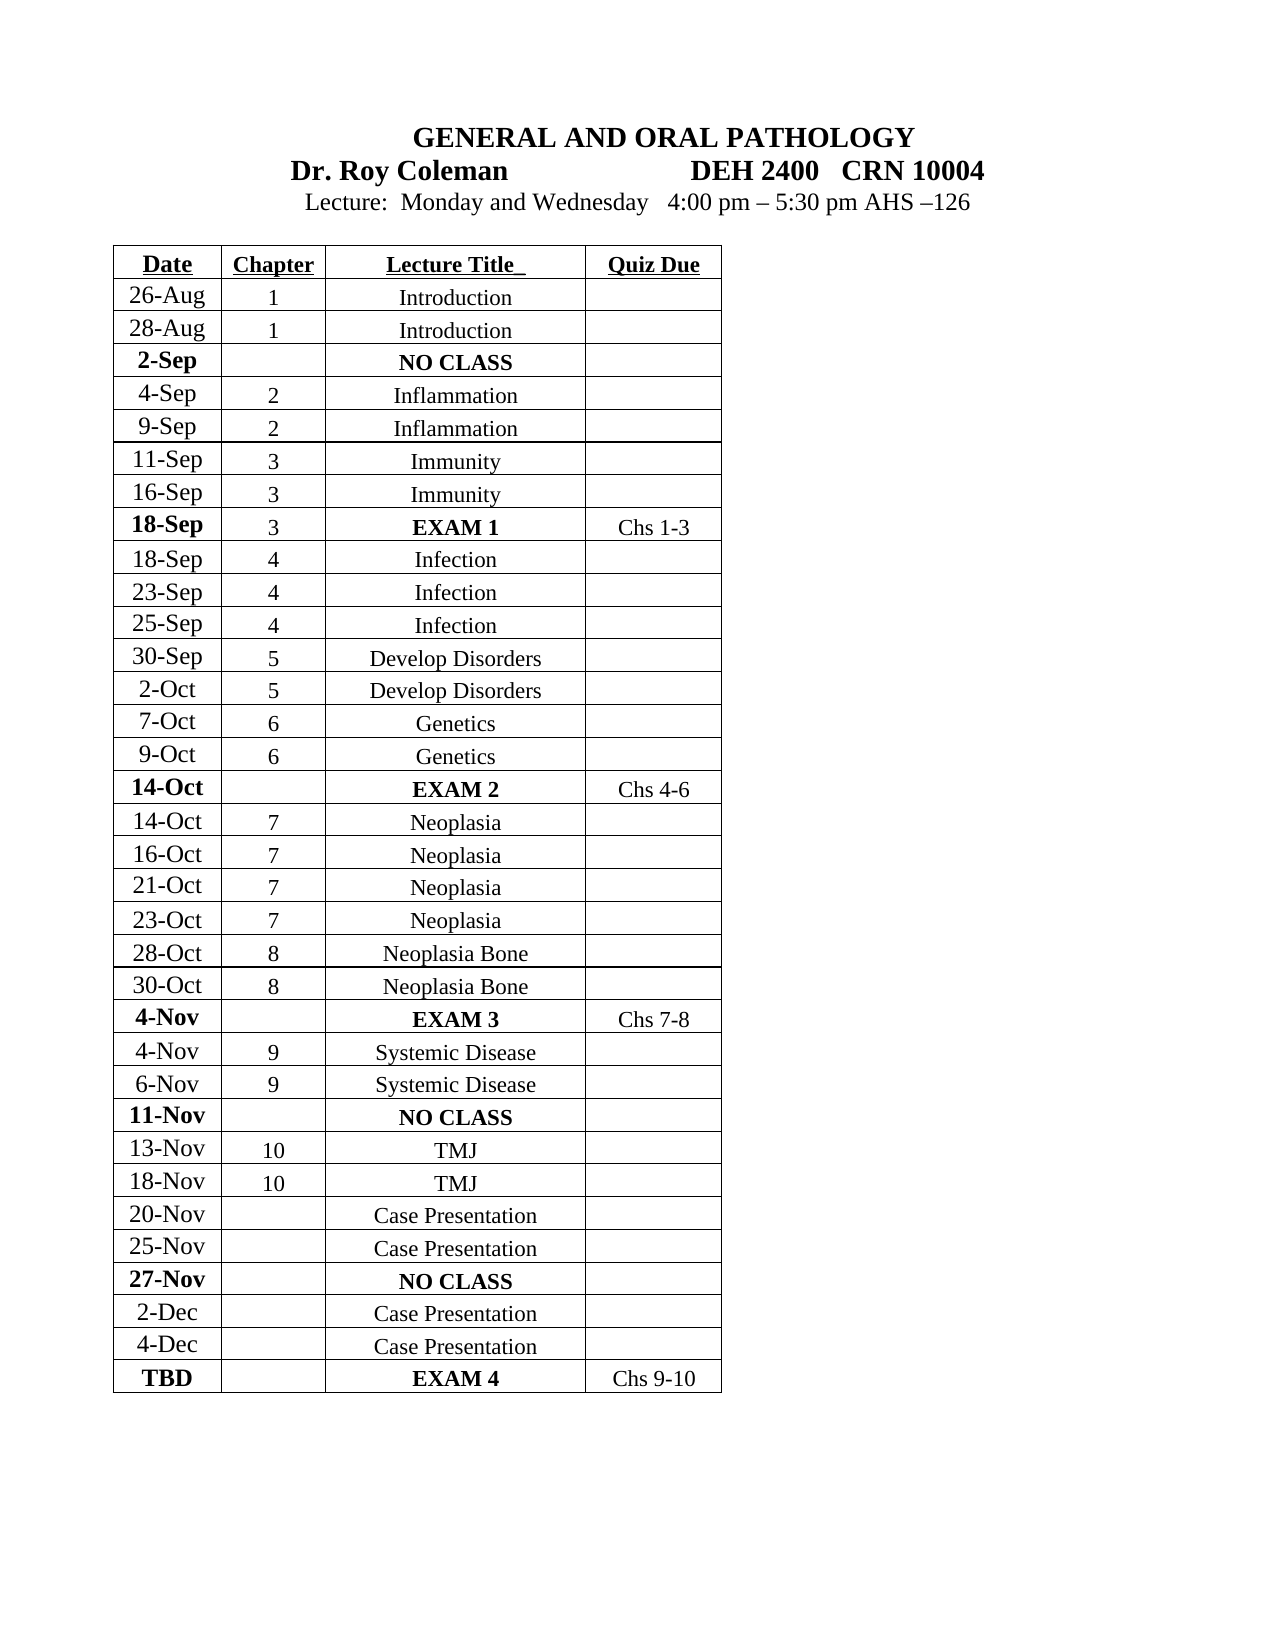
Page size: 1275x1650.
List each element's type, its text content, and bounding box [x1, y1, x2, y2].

table_cell 6-Nov [114, 1066, 221, 1098]
table_cell 4 [222, 607, 325, 638]
table_cell 5 [222, 639, 325, 671]
table_cell [586, 902, 721, 934]
table_cell EXAM 2 [326, 771, 585, 802]
table_cell Chs 1-3 [586, 508, 721, 540]
table_cell 21-Oct [114, 869, 221, 901]
table_cell [586, 607, 721, 638]
table_cell [586, 1328, 721, 1359]
table_cell 18-Nov [114, 1164, 221, 1196]
table_cell Neoplasia Bone [326, 935, 585, 966]
table_cell 2-Sep [114, 344, 221, 376]
table_header Lecture Title_ [326, 246, 585, 277]
table_cell Infection [326, 574, 585, 606]
table_cell [586, 836, 721, 868]
table_cell Develop Disorders [326, 672, 585, 704]
table_cell NO CLASS [326, 344, 585, 376]
table_cell Infection [326, 541, 585, 573]
table_cell [586, 705, 721, 737]
table_cell Infection [326, 607, 585, 638]
table_cell [222, 1197, 325, 1229]
table_cell EXAM 4 [326, 1360, 585, 1392]
table_cell [222, 1000, 325, 1032]
table_cell [222, 1360, 325, 1392]
table_cell EXAM 3 [326, 1000, 585, 1032]
table_cell Chs 9-10 [586, 1360, 721, 1392]
table_cell 6 [222, 705, 325, 737]
table_cell TMJ [326, 1164, 585, 1196]
table_cell 1 [222, 279, 325, 310]
table_cell EXAM 1 [326, 508, 585, 540]
table_cell 4-Nov [114, 1033, 221, 1065]
table_cell 2-Oct [114, 672, 221, 704]
table_cell 8 [222, 935, 325, 966]
table_cell 18-Sep [114, 508, 221, 540]
table_cell [586, 574, 721, 606]
table_cell 3 [222, 475, 325, 507]
table_cell Introduction [326, 311, 585, 343]
table_cell [586, 1033, 721, 1065]
table_cell 2-Dec [114, 1295, 221, 1327]
table_cell [586, 804, 721, 835]
table_cell 16-Sep [114, 475, 221, 507]
table_cell 16-Oct [114, 836, 221, 868]
table_cell [222, 1230, 325, 1262]
table_cell Chs 4-6 [586, 771, 721, 802]
table_cell [586, 1230, 721, 1262]
table_cell [586, 639, 721, 671]
table_cell 4-Sep [114, 377, 221, 409]
table_cell [586, 1295, 721, 1327]
table_cell 30-Sep [114, 639, 221, 671]
text GENERAL AND ORAL PATHOLOGY [337, 120, 1162, 153]
table_cell 4 [222, 541, 325, 573]
table_header Quiz Due [586, 246, 721, 277]
table_cell 7-Oct [114, 705, 221, 737]
table_cell 2 [222, 377, 325, 409]
table_cell 7 [222, 902, 325, 934]
table_cell Case Presentation [326, 1197, 585, 1229]
table_cell 11-Sep [114, 443, 221, 474]
table_cell 5 [222, 672, 325, 704]
table_cell 7 [222, 836, 325, 868]
table_cell 10 [222, 1132, 325, 1163]
table_cell Neoplasia [326, 869, 585, 901]
table_cell 28-Aug [114, 311, 221, 343]
table_cell [222, 344, 325, 376]
table_cell [586, 1164, 721, 1196]
table_cell Neoplasia [326, 902, 585, 934]
table_cell 20-Nov [114, 1197, 221, 1229]
table_cell [222, 1099, 325, 1131]
table_cell 13-Nov [114, 1132, 221, 1163]
table_cell 26-Aug [114, 279, 221, 310]
table_cell [222, 771, 325, 802]
table_cell 30-Oct [114, 968, 221, 999]
table_header Date [114, 246, 221, 277]
table_cell NO CLASS [326, 1099, 585, 1131]
table_cell 18-Sep [114, 541, 221, 573]
table_cell TBD [114, 1360, 221, 1392]
table_cell [586, 1132, 721, 1163]
text Lecture: Monday and Wednesday 4:00 pm – 5:30 pm AHS –126 [112, 187, 1162, 216]
table_header Chapter [222, 246, 325, 277]
text Dr. Roy Coleman DEH 2400 CRN 10004 [112, 153, 1162, 187]
table_cell 23-Sep [114, 574, 221, 606]
table_cell [586, 475, 721, 507]
table_cell Chs 7-8 [586, 1000, 721, 1032]
table_cell Case Presentation [326, 1328, 585, 1359]
table_cell 11-Nov [114, 1099, 221, 1131]
table_cell Introduction [326, 279, 585, 310]
table_cell 14-Oct [114, 804, 221, 835]
table_cell 9 [222, 1066, 325, 1098]
table_cell 28-Oct [114, 935, 221, 966]
table_cell 4-Nov [114, 1000, 221, 1032]
table_cell 7 [222, 869, 325, 901]
table_cell [586, 1066, 721, 1098]
table_cell 6 [222, 738, 325, 769]
table_cell NO CLASS [326, 1263, 585, 1294]
table_cell 4 [222, 574, 325, 606]
table_cell 9 [222, 1033, 325, 1065]
table_cell [586, 279, 721, 310]
table_cell [586, 672, 721, 704]
table_cell Neoplasia [326, 836, 585, 868]
table_cell 25-Sep [114, 607, 221, 638]
table_cell Neoplasia [326, 804, 585, 835]
table_cell [586, 311, 721, 343]
table_cell Genetics [326, 705, 585, 737]
table_cell TMJ [326, 1132, 585, 1163]
table_cell 8 [222, 968, 325, 999]
table_cell 23-Oct [114, 902, 221, 934]
table_cell 25-Nov [114, 1230, 221, 1262]
table_cell [586, 410, 721, 441]
table_cell [586, 541, 721, 573]
table_cell [586, 1099, 721, 1131]
table_cell 1 [222, 311, 325, 343]
table_cell 10 [222, 1164, 325, 1196]
table_cell Case Presentation [326, 1230, 585, 1262]
table_cell 9-Oct [114, 738, 221, 769]
table_cell [586, 1197, 721, 1229]
table_cell [586, 935, 721, 966]
table_cell 4-Dec [114, 1328, 221, 1359]
table_cell Systemic Disease [326, 1066, 585, 1098]
table_cell Inflammation [326, 377, 585, 409]
table_cell Case Presentation [326, 1295, 585, 1327]
table_cell [586, 1263, 721, 1294]
table_cell [586, 869, 721, 901]
table_cell 7 [222, 804, 325, 835]
table_cell [222, 1328, 325, 1359]
table_cell 27-Nov [114, 1263, 221, 1294]
table_cell [222, 1295, 325, 1327]
table_cell [586, 443, 721, 474]
table_cell 14-Oct [114, 771, 221, 802]
table_cell Inflammation [326, 410, 585, 441]
table_cell 3 [222, 508, 325, 540]
table_cell [586, 377, 721, 409]
table_cell Systemic Disease [326, 1033, 585, 1065]
table_cell Develop Disorders [326, 639, 585, 671]
table_cell Neoplasia Bone [326, 968, 585, 999]
table_cell [222, 1263, 325, 1294]
table_cell Immunity [326, 443, 585, 474]
table_cell [586, 344, 721, 376]
table_cell 9-Sep [114, 410, 221, 441]
table_cell 3 [222, 443, 325, 474]
table_cell [586, 968, 721, 999]
table_cell Immunity [326, 475, 585, 507]
table_cell 2 [222, 410, 325, 441]
table_cell Genetics [326, 738, 585, 769]
table_cell [586, 738, 721, 769]
